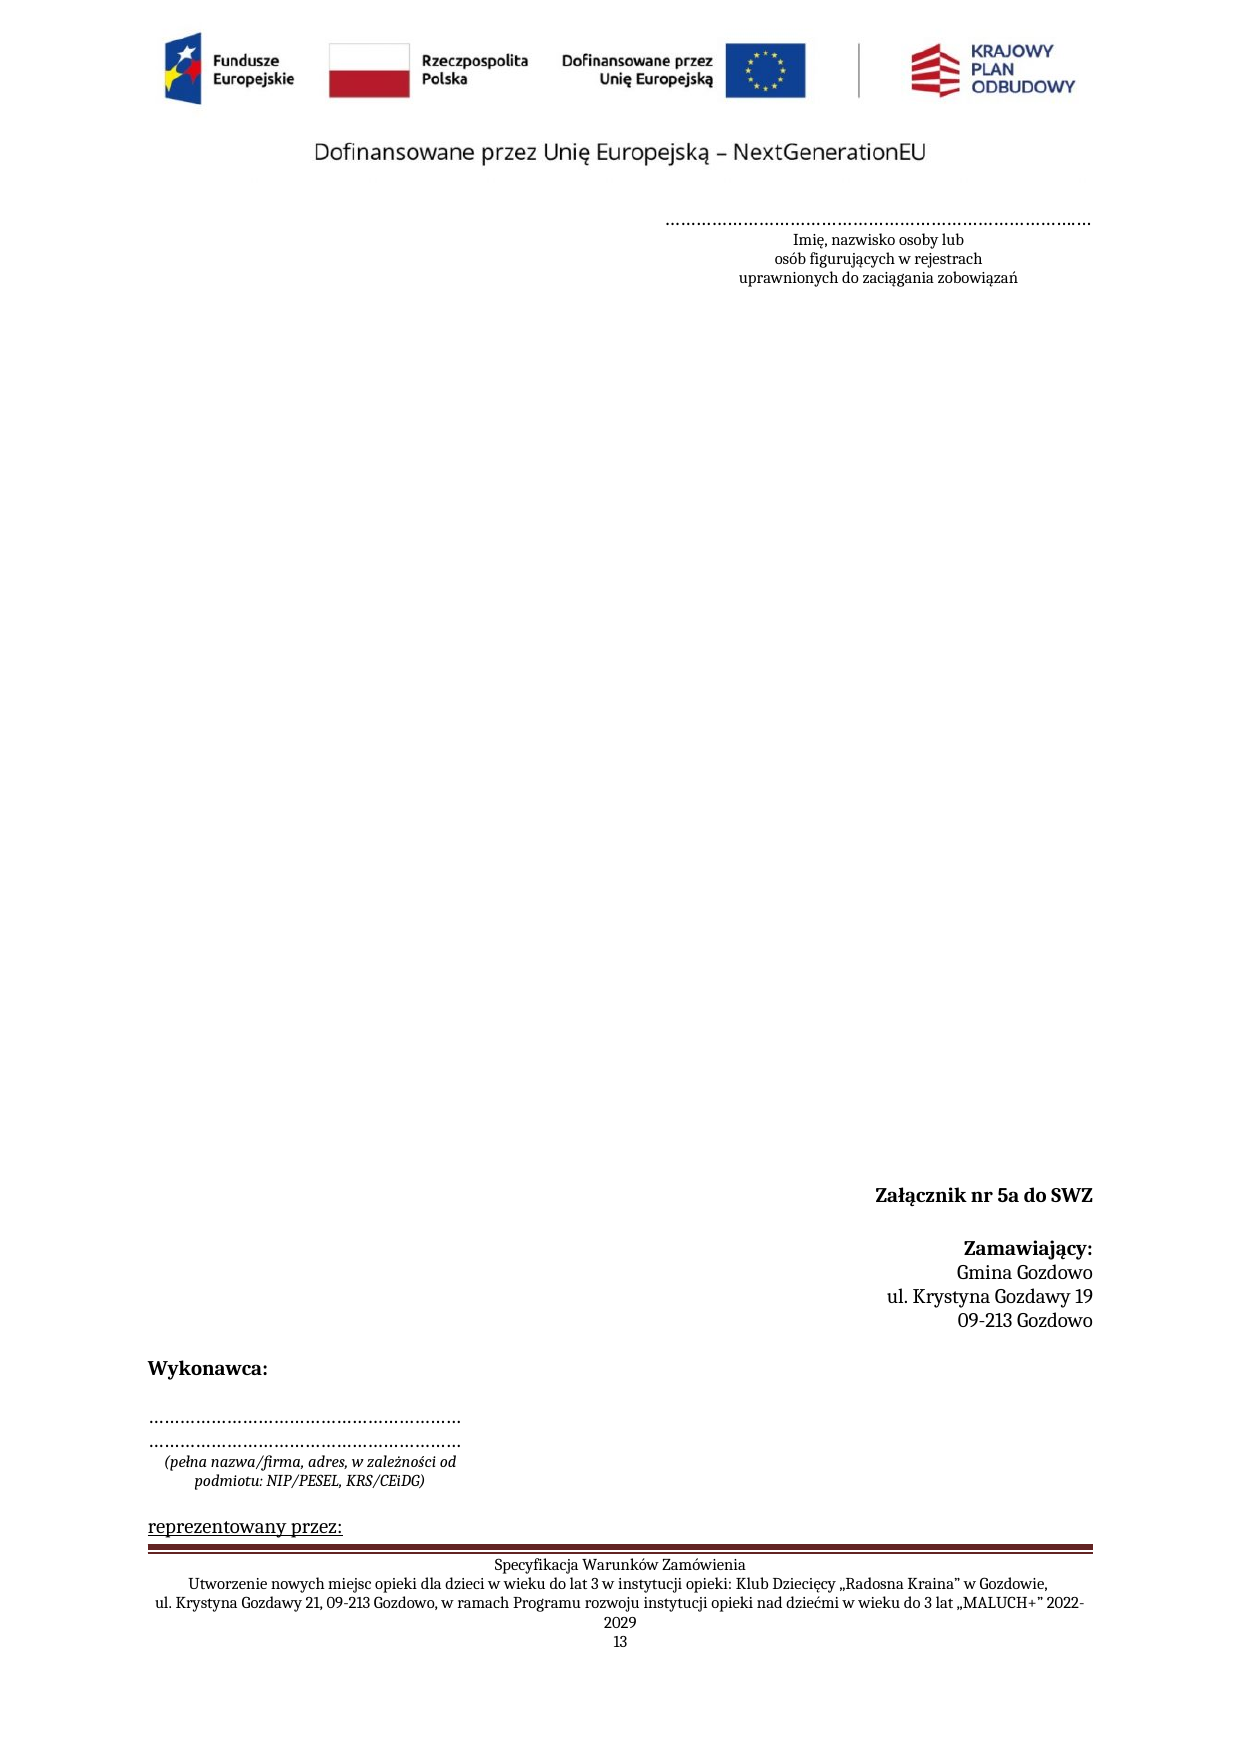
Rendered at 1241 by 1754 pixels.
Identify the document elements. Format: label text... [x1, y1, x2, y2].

picture [147, 14, 1093, 183]
text osób figurujących w rejestrach [148, 250, 1093, 269]
text reprezentowany przez: [148, 1515, 1093, 1539]
text ………………………………………………………………………………………………………… [148, 1404, 472, 1452]
text Gmina Gozdowo [148, 1261, 1093, 1285]
text Zamawiający: [148, 1237, 1093, 1261]
text (pełna nazwa/firma, adres, w zależności od podmiotu: NIP/PESEL, KRS/CEiDG) [148, 1452, 472, 1491]
text Imię, nazwisko osoby lub [148, 231, 1093, 250]
text 09-213 Gozdowo [148, 1309, 1093, 1333]
text ul. Krystyna Gozdawy 19 [148, 1285, 1093, 1309]
text Wykonawca: [148, 1357, 1093, 1381]
text …………………………………………………………………….… [148, 207, 1093, 231]
text Załącznik nr 5a do SWZ [148, 1184, 1093, 1208]
text uprawnionych do zaciągania zobowiązań [148, 269, 1093, 288]
